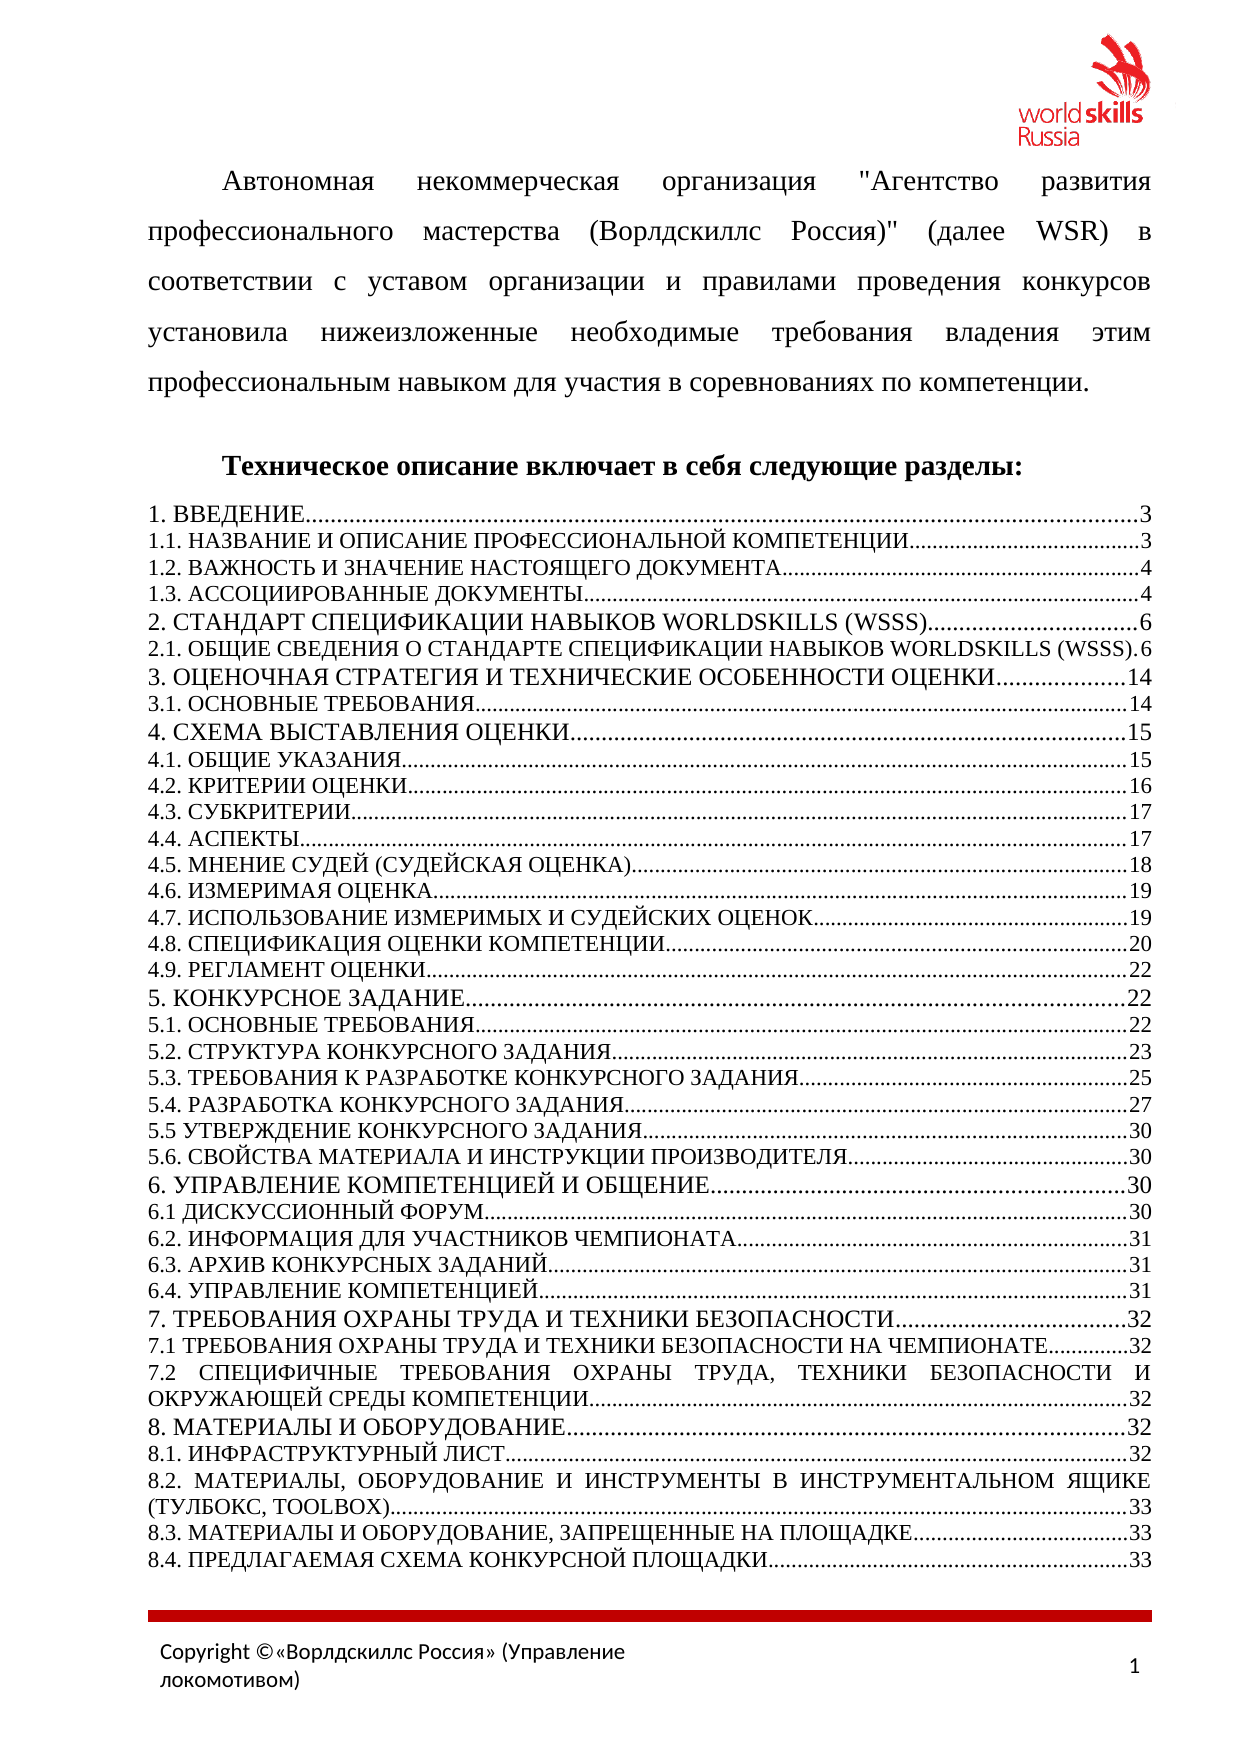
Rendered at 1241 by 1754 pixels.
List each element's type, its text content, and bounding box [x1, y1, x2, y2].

picture [1018, 33, 1175, 146]
text 6.3. АРХИВ КОНКУРСНЫХ ЗАДАНИЙ 31 [148, 1251, 1152, 1277]
text 4.8. СПЕЦИФИКАЦИЯ ОЦЕНКИ КОМПЕТЕНЦИИ 20 [148, 930, 1152, 956]
text 5.1. ОСНОВНЫЕ ТРЕБОВАНИЯ 22 [148, 1012, 1152, 1038]
text 5.2. СТРУКТУРА КОНКУРСНОГО ЗАДАНИЯ 23 [148, 1038, 1152, 1064]
text 1.1. Название и описание профессиональной компетенции 3 [148, 528, 1152, 554]
text 4.7. ИСПОЛЬЗОВАНИЕ ИЗМЕРИМЫХ И СУДЕЙСКИХ ОЦЕНОК 19 [148, 904, 1152, 930]
text 7.1 ТРЕБОВАНИЯ ОХРАНЫ ТРУДА И ТЕХНИКИ БЕЗОПАСНОСТИ НА ЧЕМПИОНАТЕ 32 [148, 1333, 1152, 1359]
text 3. ОЦЕНОЧНАЯ СТРАТЕГИЯ И ТЕХНИЧЕСКИЕ ОСОБЕННОСТИ ОЦЕНКИ 14 [148, 662, 1152, 691]
text 8.4. ПРЕДЛАГАЕМАЯ СХЕМА КОНКУРСНОЙ ПЛОЩАДКИ 33 [148, 1546, 1152, 1572]
text 5.3. ТРЕБОВАНИЯ К РАЗРАБОТКЕ КОНКУРСНОГО ЗАДАНИЯ 25 [148, 1064, 1152, 1091]
text 5.4. РАЗРАБОТКА КОНКУРСНОГО ЗАДАНИЯ 27 [148, 1091, 1152, 1117]
text 1.2. ВАЖНОСТЬ И ЗНАЧЕНИЕ НАСТОЯЩЕГО ДОКУМЕНТА 4 [148, 554, 1152, 580]
text 4.5. МНЕНИЕ СУДЕЙ (СУДЕЙСКАЯ ОЦЕНКА) 18 [148, 851, 1152, 877]
text 6.2. ИНФОРМАЦИЯ ДЛЯ УЧАСТНИКОВ ЧЕМПИОНАТА 31 [148, 1225, 1152, 1251]
text 5. КОНКУРСНОЕ ЗАДАНИЕ 22 [148, 983, 1152, 1012]
text 7.2 СПЕЦИФИЧНЫЕ ТРЕБОВАНИЯ ОХРАНЫ ТРУДА, ТЕХНИКИ БЕЗОПАСНОСТИ И ОКРУЖАЮЩЕЙ СРЕДЫ КОМПЕТЕНЦИИ 32 [148, 1359, 1152, 1412]
text 1.3. АССОЦИИРОВАННЫЕ ДОКУМЕНТЫ 4 [148, 580, 1152, 607]
text Автономная некоммерческая организация "Агентство развития профессионального мастерства (Ворлдскиллс Россия)" (далее WSR) в соответствии с уставом организации и правилами проведения конкурсов установила нижеизложенные необходимые требования владения этим профессиональным навыком для участия в соревнованиях по компетенции. [148, 118, 1152, 398]
text 8.1. ИНФРАСТРУКТУРНЫЙ ЛИСТ 32 [148, 1440, 1152, 1467]
text 6.1 ДИСКУССИОННЫЙ ФОРУМ 30 [148, 1198, 1152, 1225]
text 4.6. ИЗМЕРИМАЯ ОЦЕНКА 19 [148, 877, 1152, 904]
text 3.1. ОСНОВНЫЕ ТРЕБОВАНИЯ 14 [148, 691, 1152, 717]
text 2. СТАНДАРТ СПЕЦИФИКАЦИИ НАВЫКОВ WORLDSKILLS (WSSS) 6 [148, 607, 1152, 635]
text 4.9. РЕГЛАМЕНТ ОЦЕНКИ 22 [148, 956, 1152, 983]
text 8.2. МАТЕРИАЛЫ, ОБОРУДОВАНИЕ И ИНСТРУМЕНТЫ В ИНСТРУМЕНТАЛЬНОМ ЯЩИКЕ (ТУЛБОКС, TOOLBOX) 33 [148, 1467, 1152, 1519]
text 1. ВВЕДЕНИЕ 3 [148, 499, 1152, 528]
text 7. ТРЕБОВАНИЯ ОХРАНЫ ТРУДА И ТЕХНИКИ БЕЗОПАСНОСТИ 32 [148, 1304, 1152, 1333]
text 8.3. МАТЕРИАЛЫ И ОБОРУДОВАНИЕ, ЗАПРЕЩЕННЫЕ НА ПЛОЩАДКЕ 33 [148, 1519, 1152, 1546]
text 4. СХЕМА ВЫСТАВЛЕНИЯ ОЦЕНКИ 15 [148, 717, 1152, 746]
text 8. МАТЕРИАЛЫ И ОБОРУДОВАНИЕ 32 [148, 1412, 1152, 1440]
text 4.3. СУБКРИТЕРИИ 17 [148, 798, 1152, 825]
text 2.1. ОБЩИЕ СВЕДЕНИЯ О СТАНДАРТЕ СПЕЦИФИКАЦИИ НАВЫКОВ WORLDSKILLS (WSSS) 6 [148, 635, 1152, 662]
list Техническое описание включает в себя следующие разделы: [148, 448, 1152, 482]
text 5.5 УТВЕРЖДЕНИЕ КОНКУРСНОГО ЗАДАНИЯ 30 [148, 1117, 1152, 1143]
text 4.4. АСПЕКТЫ 17 [148, 825, 1152, 851]
text 4.1. ОБЩИЕ УКАЗАНИЯ 15 [148, 746, 1152, 772]
text 5.6. СВОЙСТВА МАТЕРИАЛА И ИНСТРУКЦИИ ПРОИЗВОДИТЕЛЯ 30 [148, 1143, 1152, 1170]
text 6.4. УПРАВЛЕНИЕ КОМПЕТЕНЦИЕЙ 31 [148, 1277, 1152, 1304]
text 4.2. КРИТЕРИИ ОЦЕНКИ 16 [148, 772, 1152, 798]
text 6. УПРАВЛЕНИЕ КОМПЕТЕНЦИЕЙ И ОБЩЕНИЕ 30 [148, 1170, 1152, 1198]
